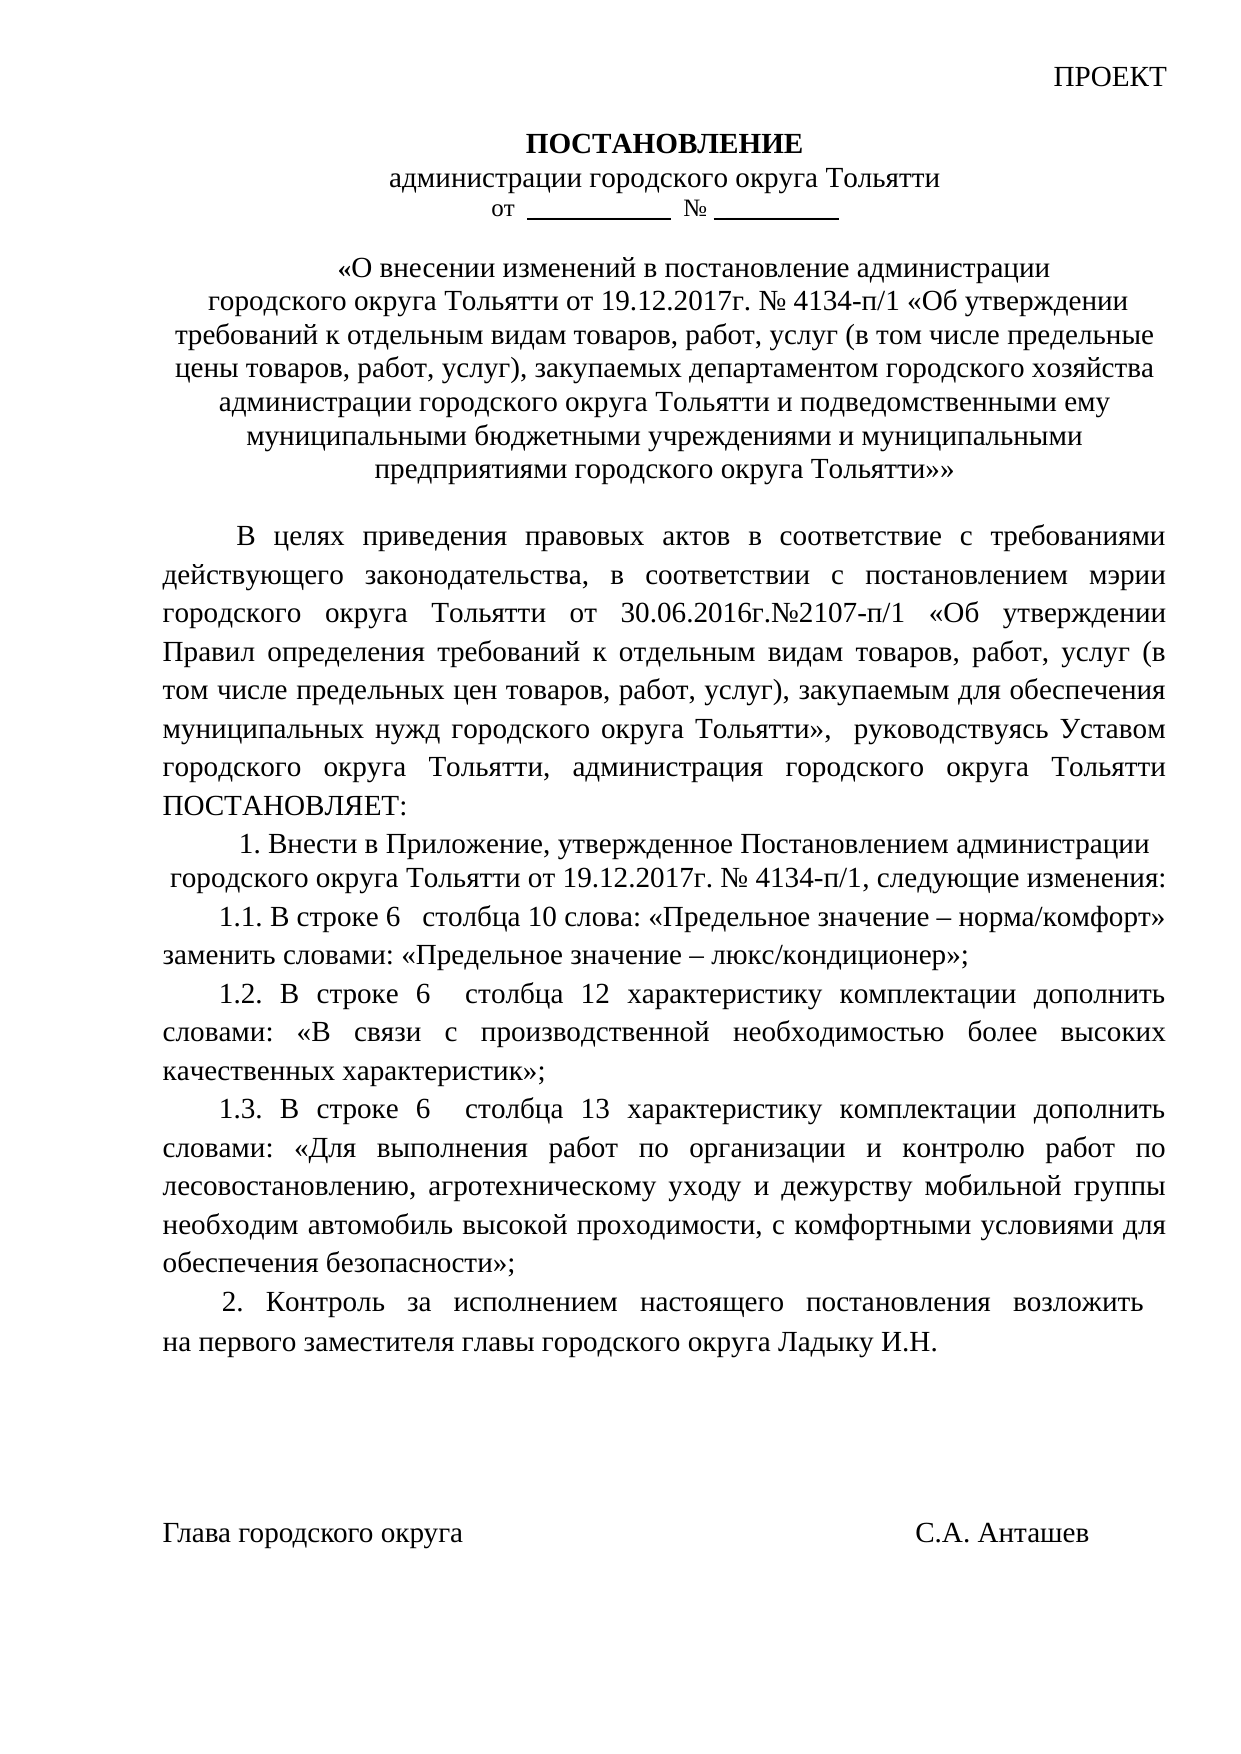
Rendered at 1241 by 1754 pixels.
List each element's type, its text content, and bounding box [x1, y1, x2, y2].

text 2. Контроль за исполнением настоящего постановления возложить на первого заместителя главы городского округа Ладыку И.Н. [162, 1284, 1167, 1358]
text администрации городского округа Тольятти [162, 160, 1167, 193]
text от ___________ № _________ [162, 193, 1167, 222]
text 1. Внести в Приложение, утвержденное Постановлением администрации [162, 827, 1167, 860]
text ПОСТАНОВЛЕНИЕ [162, 126, 1167, 160]
text 1.3. В строке 6 столбца 13 характеристику комплектации дополнить словами: «Для выполнения работ по организации и контролю работ по лесовостановлению, агротехническому уходу и дежурству мобильной группы необходим автомобиль высокой проходимости, с комфортными условиями для обеспечения безопасности»; [162, 1091, 1167, 1279]
text В целях приведения правовых актов в соответствие с требованиями действующего законодательства, в соответствии с постановлением мэрии городского округа Тольятти от 30.06.2016г.№2107-п/1 «Об утверждении Правил определения требований к отдельным видам товаров, работ, услуг (в том числе предельных цен товаров, работ, услуг), закупаемым для обеспечения муниципальных нужд городского округа Тольятти», руководствуясь Уставом городского округа Тольятти, администрация городского округа Тольятти ПОСТАНОВЛЯЕТ: [162, 518, 1167, 822]
text Глава городского округа С.А. Анташев [162, 1516, 1167, 1549]
text городского округа Тольятти от 19.12.2017г. № 4134-п/1, следующие изменения: [162, 860, 1167, 894]
text 1.2. В строке 6 столбца 12 характеристику комплектации дополнить словами: «В связи с производственной необходимостью более высоких качественных характеристик»; [162, 976, 1167, 1086]
text городского округа Тольятти от 19.12.2017г. № 4134-п/1 «Об утверждении требований к отдельным видам товаров, работ, услуг (в том числе предельные цены товаров, работ, услуг), закупаемых департаментом городского хозяйства администрации городского округа Тольятти и подведомственными ему муниципальными бюджетными учреждениями и муниципальными предприятиями городского округа Тольятти»» [162, 283, 1167, 485]
text «О внесении изменений в постановление администрации [162, 250, 1167, 283]
text 1.1. В строке 6 столбца 10 слова: «Предельное значение – норма/комфорт» заменить словами: «Предельное значение – люкс/кондиционер»; [162, 899, 1167, 971]
text ПРОЕКТ [162, 59, 1167, 93]
